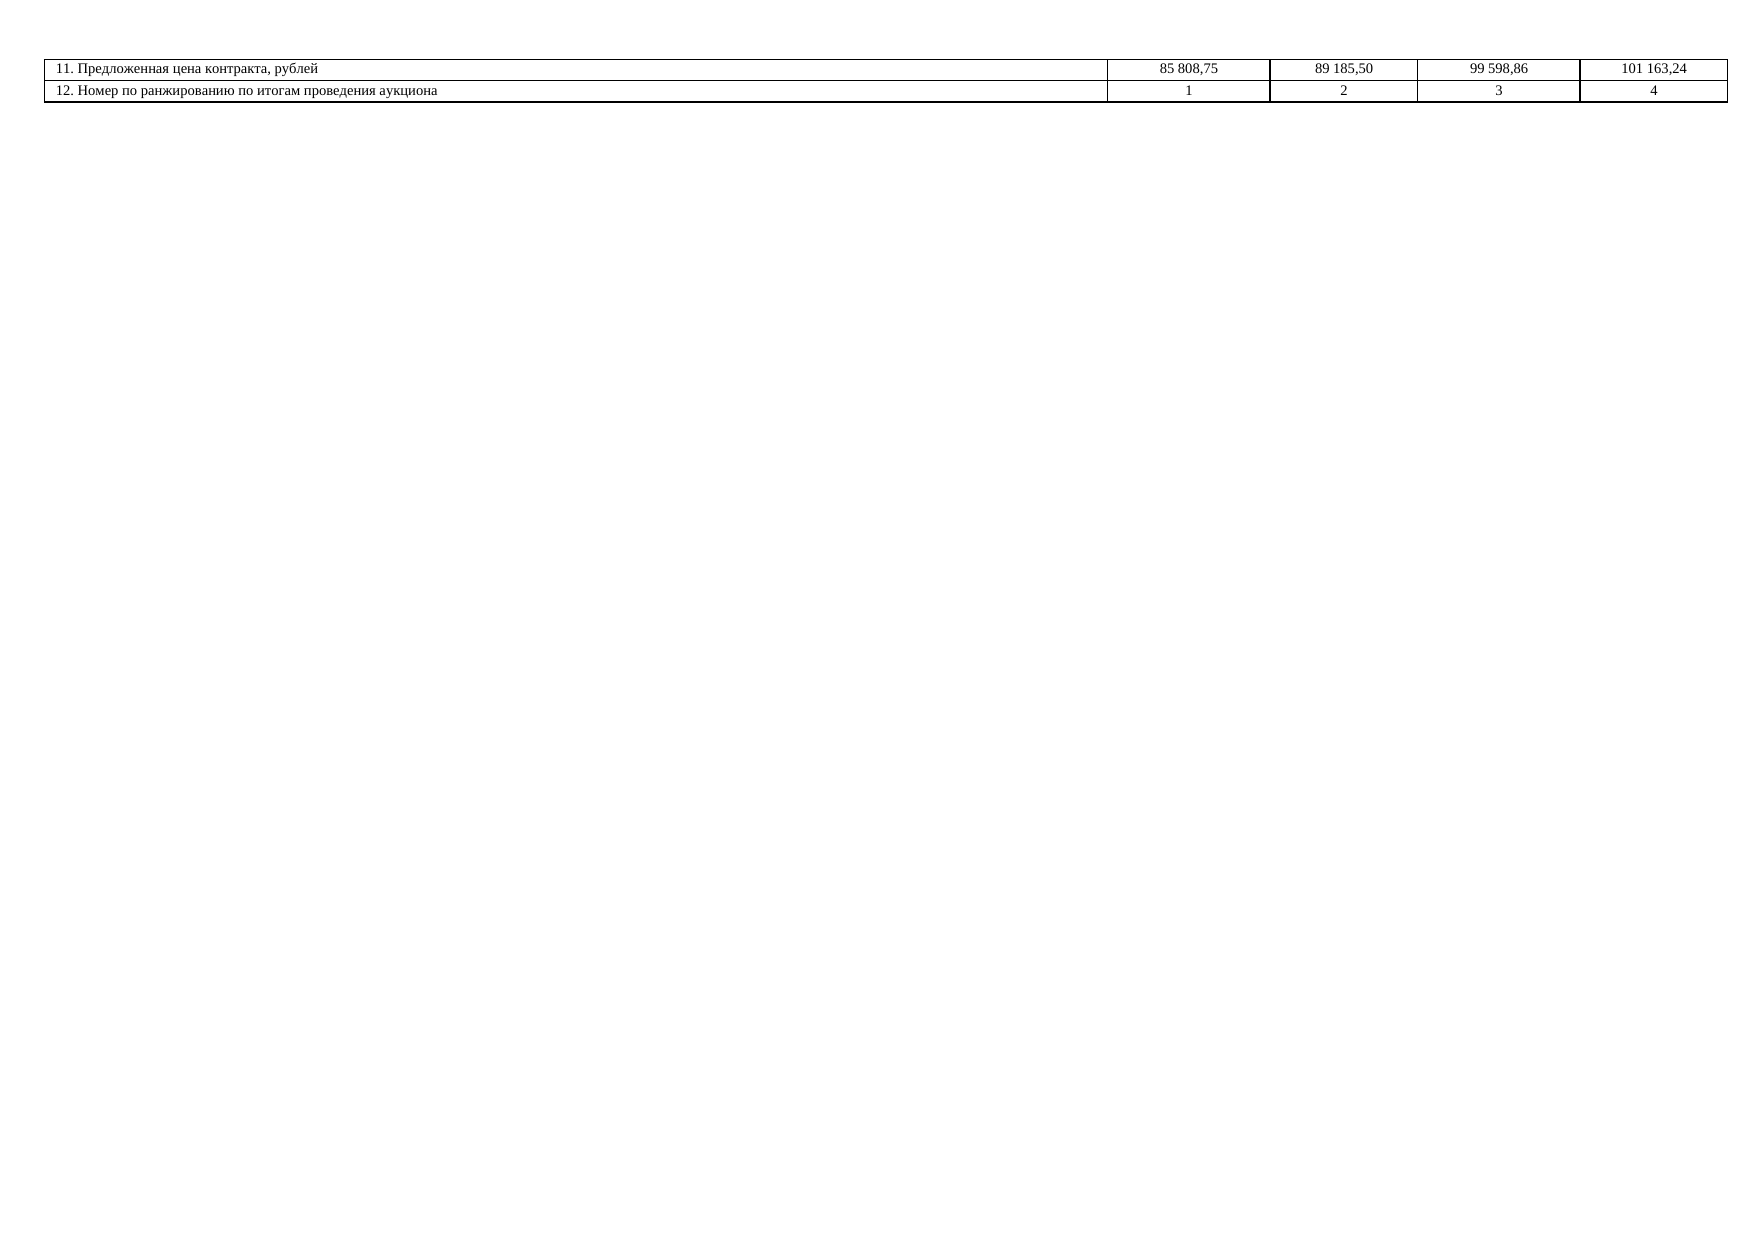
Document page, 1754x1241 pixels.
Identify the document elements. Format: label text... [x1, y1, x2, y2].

table_cell 2 [1271, 81, 1417, 101]
table_cell 85 808,75 [1108, 60, 1269, 80]
table_cell 1 [1108, 81, 1269, 101]
table_cell 4 [1581, 81, 1727, 101]
table_cell 101 163,24 [1581, 60, 1727, 80]
table_cell 99 598,86 [1418, 60, 1579, 80]
table_cell 3 [1418, 81, 1579, 101]
table_cell 11. Предложенная цена контракта, рублей [45, 60, 1107, 80]
table_cell 89 185,50 [1271, 60, 1417, 80]
table_cell 12. Номер по ранжированию по итогам проведения аукциона [45, 81, 1107, 101]
